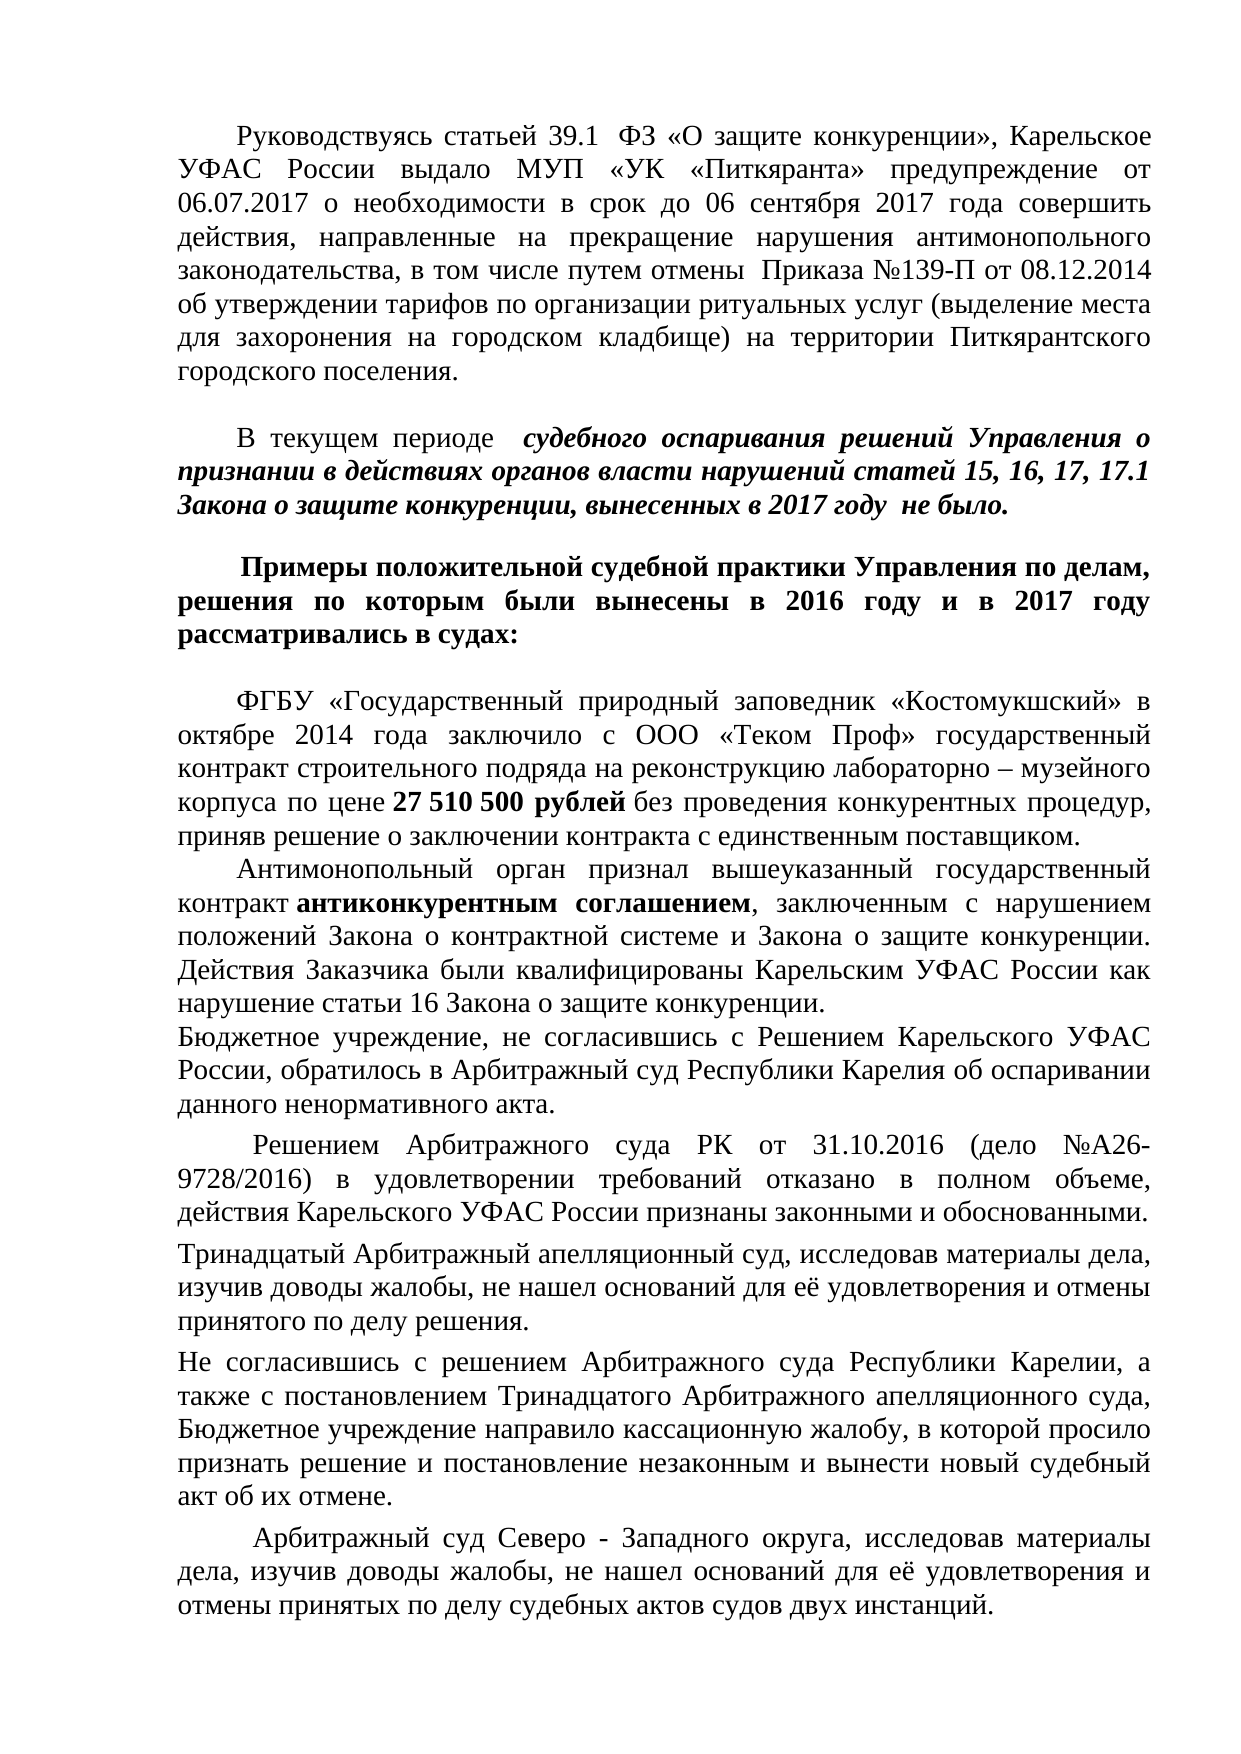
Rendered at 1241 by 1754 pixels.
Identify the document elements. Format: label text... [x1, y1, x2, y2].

text В текущем периоде судебного оспаривания решений Управления о признании в действиях органов власти нарушений статей 15, 16, 17, 17.1 Закона о защите конкуренции, вынесенных в 2017 году не было. [177, 420, 1152, 521]
text Тринадцатый Арбитражный апелляционный суд, исследовав материалы дела, изучив доводы жалобы, не нашел оснований для её удовлетворения и отмены принятого по делу решения. [177, 1236, 1152, 1336]
text Не согласившись с решением Арбитражного суда Республики Карелии, а также с постановлением Тринадцатого Арбитражного апелляционного суда, Бюджетное учреждение направило кассационную жалобу, в которой просило признать решение и постановление незаконным и вынести новый судебный акт об их отмене. [177, 1344, 1152, 1512]
text Примеры положительной судебной практики Управления по делам, решения по которым были вынесены в 2016 году и в 2017 году рассматривались в судах: [177, 549, 1152, 650]
text ФГБУ «Государственный природный заповедник «Костомукшский» в октябре 2014 года заключило с ООО «Теком Проф» государственный контракт строительного подряда на реконструкцию лабораторно – музейного корпуса по цене 27 510 500 рублей без проведения конкурентных процедур, приняв решение о заключении контракта с единственным поставщиком. [177, 683, 1152, 851]
text Бюджетное учреждение, не согласившись с Решением Карельского УФАС России, обратилось в Арбитражный суд Республики Карелия об оспаривании данного ненормативного акта. [177, 1019, 1152, 1119]
text Антимонопольный орган признал вышеуказанный государственный контракт антиконкурентным соглашением, заключенным с нарушением положений Закона о контрактной системе и Закона о защите конкуренции. Действия Заказчика были квалифицированы Карельским УФАС России как нарушение статьи 16 Закона о защите конкуренции. [177, 851, 1152, 1019]
text Руководствуясь статьей 39.1 ФЗ «О защите конкуренции», Карельское УФАС России выдало МУП «УК «Питкяранта» предупреждение от 06.07.2017 о необходимости в срок до 06 сентября 2017 года совершить действия, направленные на прекращение нарушения антимонопольного законодательства, в том числе путем отмены Приказа №139-П от 08.12.2014 об утверждении тарифов по организации ритуальных услуг (выделение места для захоронения на городском кладбище) на территории Питкярантского городского поселения. [177, 118, 1152, 386]
text Решением Арбитражного суда РК от 31.10.2016 (дело №А26-9728/2016) в удовлетворении требований отказано в полном объеме, действия Карельского УФАС России признаны законными и обоснованными. [177, 1127, 1152, 1228]
text Арбитражный суд Северо - Западного округа, исследовав материалы дела, изучив доводы жалобы, не нашел оснований для её удовлетворения и отмены принятых по делу судебных актов судов двух инстанций. [177, 1520, 1152, 1620]
